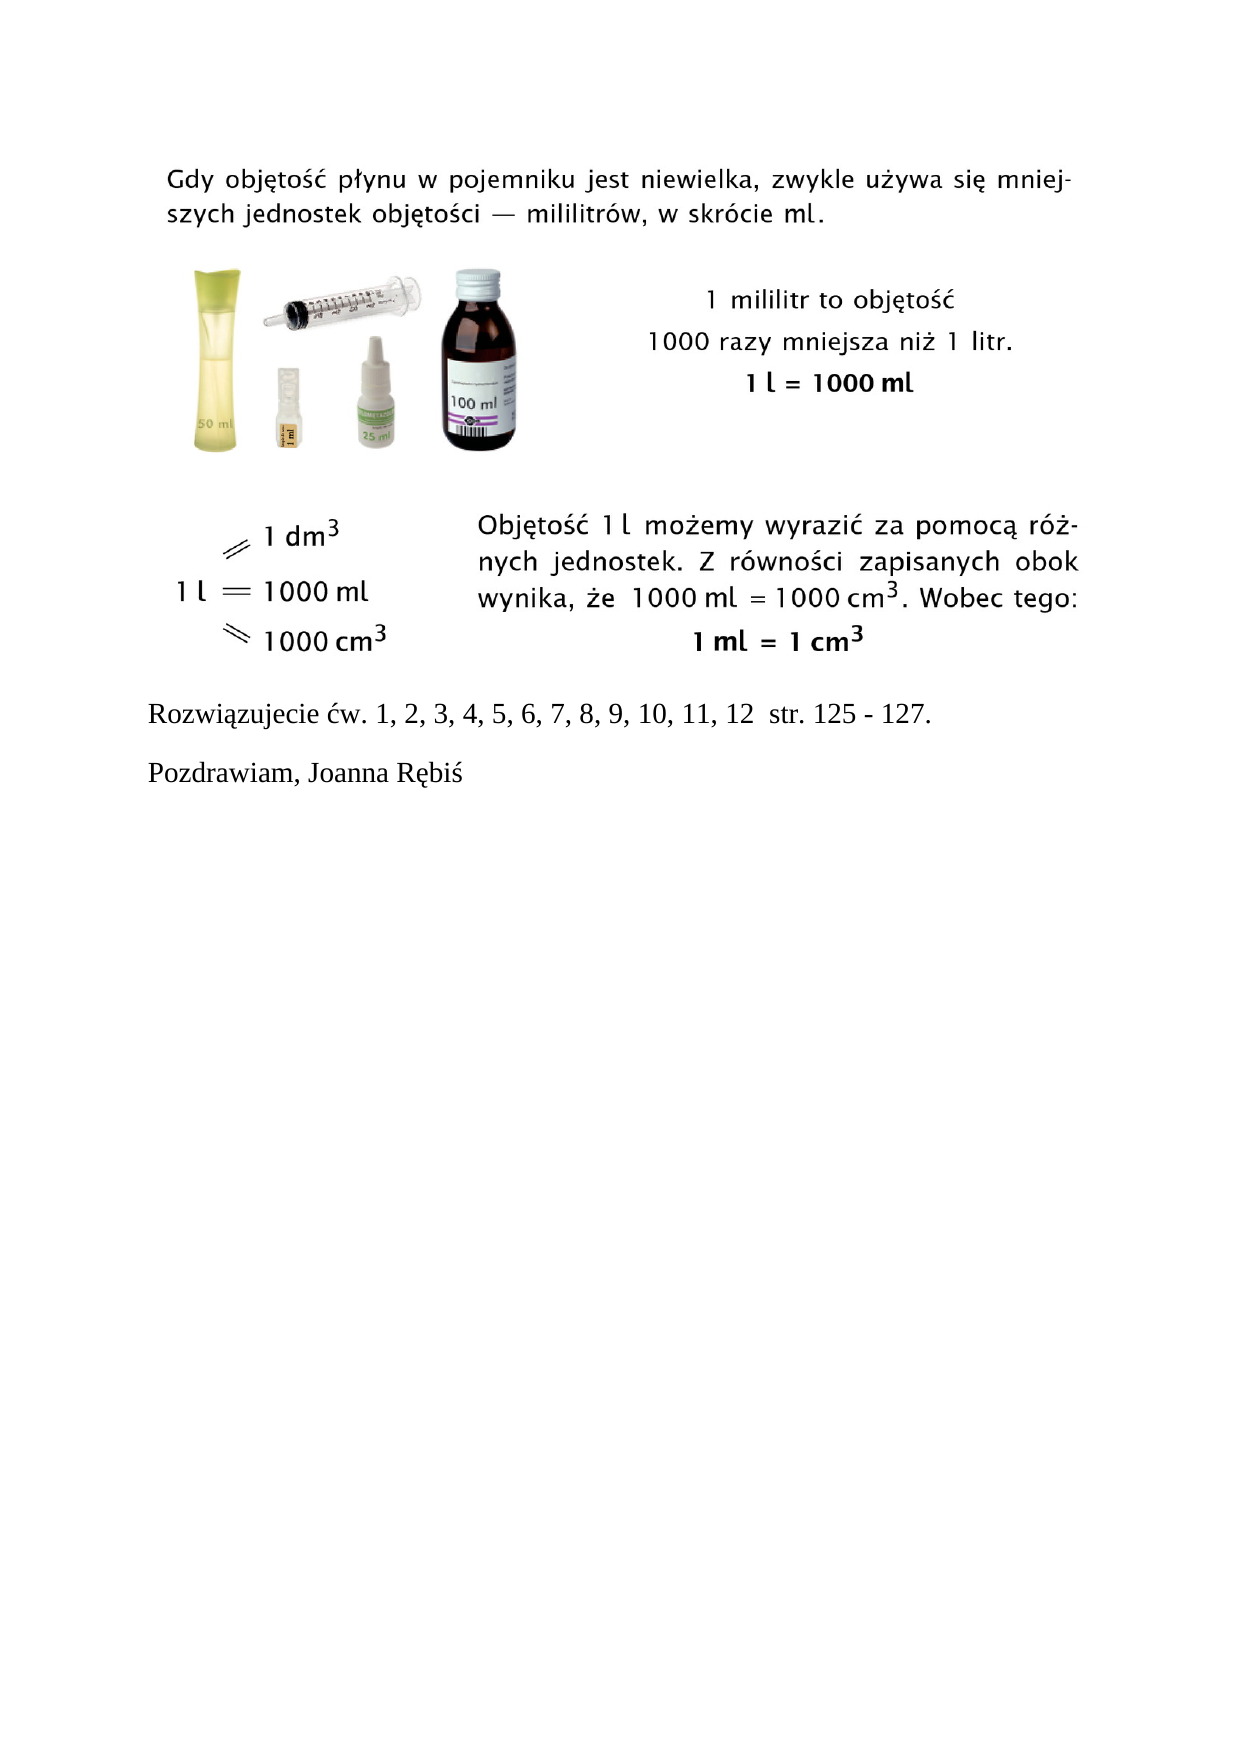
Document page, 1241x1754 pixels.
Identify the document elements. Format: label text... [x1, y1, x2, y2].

text Rozwiązujecie ćw. 1, 2, 3, 4, 5, 6, 7, 8, 9, 10, 11, 12 str. 125 - 127. [148, 696, 1093, 729]
text Pozdrawiam, Joanna Rębiś [148, 755, 1093, 789]
picture [147, 500, 1093, 671]
picture [147, 147, 1093, 476]
